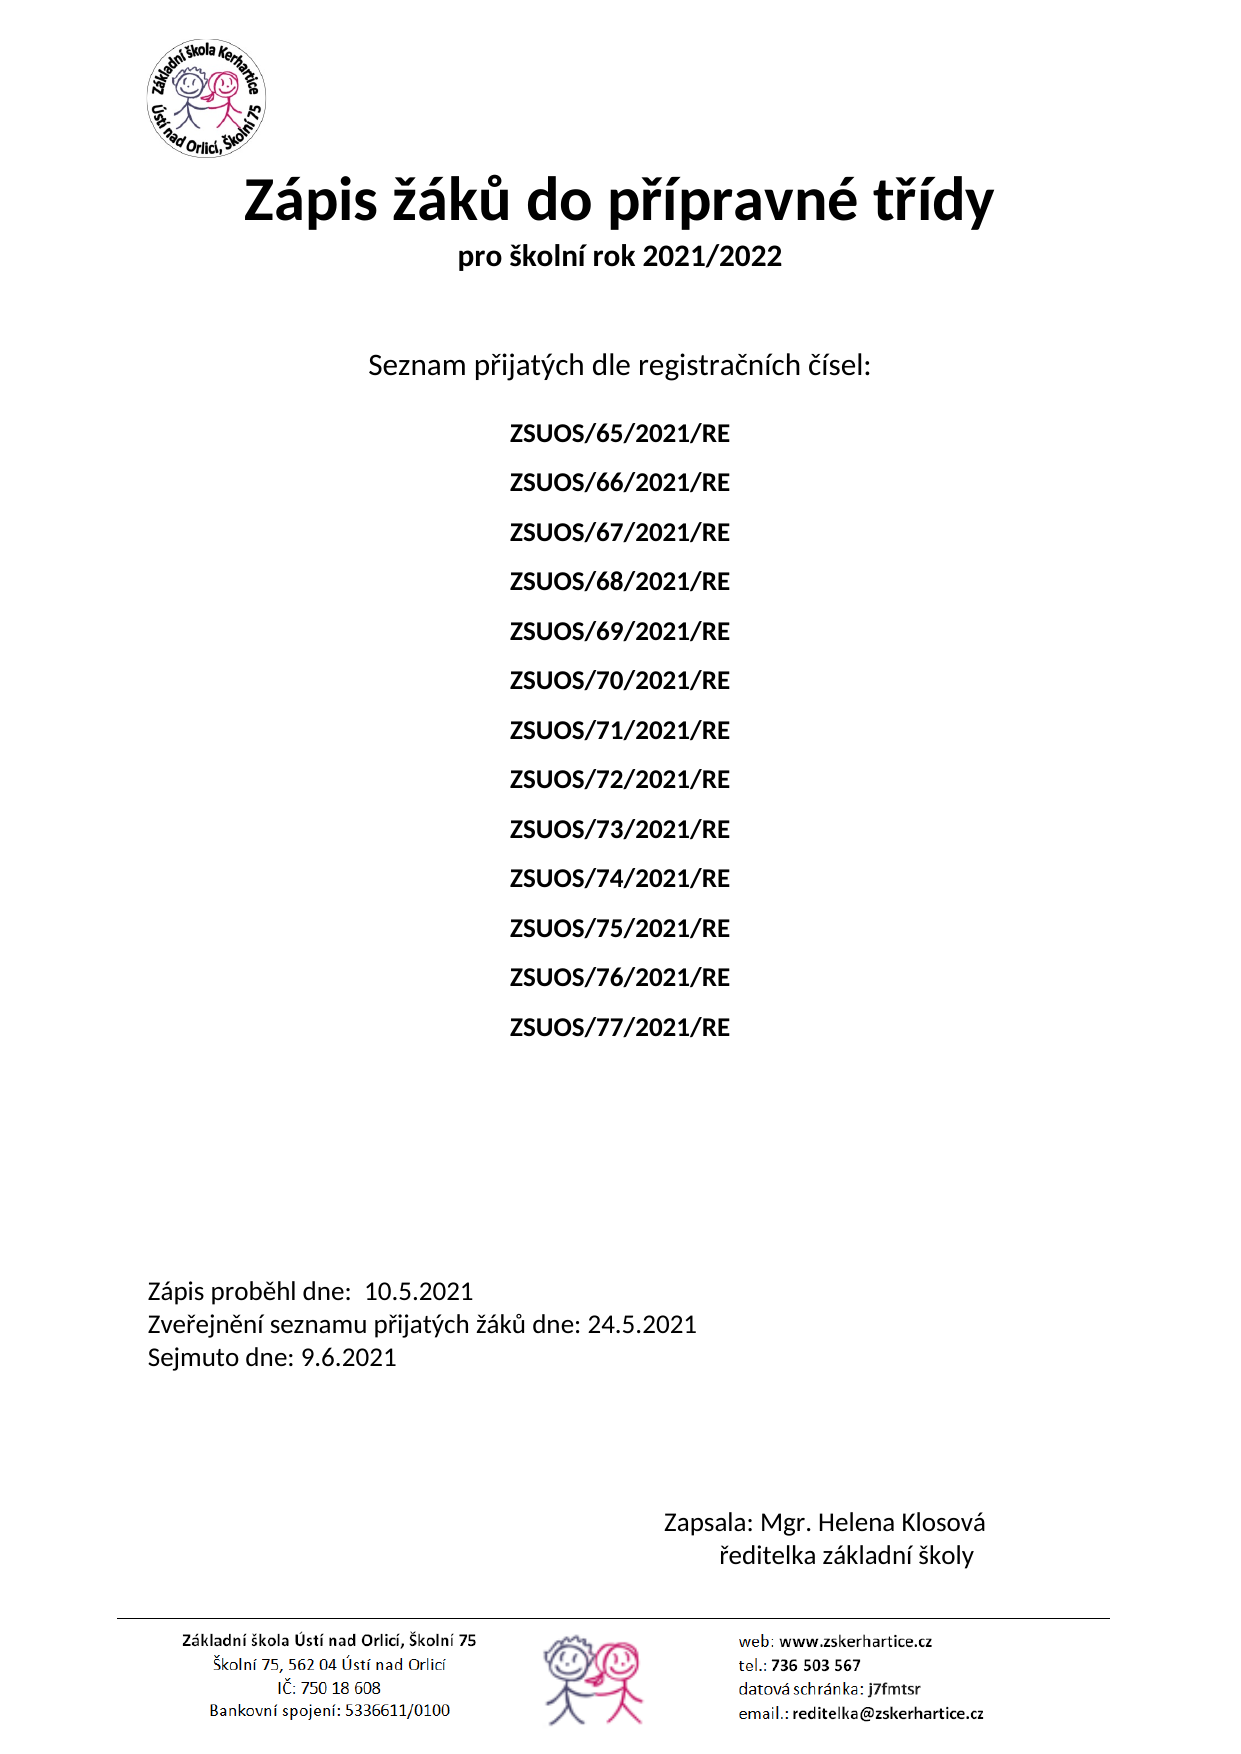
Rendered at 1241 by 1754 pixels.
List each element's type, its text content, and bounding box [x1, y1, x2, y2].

text ZSUOS/68/2021/RE [148, 564, 1093, 598]
text Seznam přijatých dle registračních čísel: [148, 345, 1093, 383]
picture [146, 39, 267, 158]
text ZSUOS/72/2021/RE [148, 762, 1093, 796]
text ZSUOS/65/2021/RE [148, 416, 1093, 449]
text ZSUOS/75/2021/RE [148, 911, 1093, 944]
text ředitelka základní školy [590, 1538, 1093, 1571]
text ZSUOS/69/2021/RE [148, 614, 1093, 647]
text Zápis žáků do přípravné třídy [148, 159, 1093, 236]
text ZSUOS/66/2021/RE [148, 466, 1093, 499]
text Zápis proběhl dne: 10.5.2021 [148, 1274, 1093, 1307]
text ZSUOS/71/2021/RE [148, 713, 1093, 746]
text Zveřejnění seznamu přijatých žáků dne: 24.5.2021 [148, 1307, 1093, 1340]
text Sejmuto dne: 9.6.2021 [148, 1340, 1093, 1373]
text ZSUOS/70/2021/RE [148, 663, 1093, 697]
text ZSUOS/74/2021/RE [148, 861, 1093, 894]
picture [527, 1626, 650, 1730]
text pro školní rok 2021/2022 [148, 236, 1093, 274]
picture [175, 1625, 483, 1731]
text Zapsala: Mgr. Helena Klosová [590, 1505, 1093, 1538]
text ZSUOS/77/2021/RE [148, 1010, 1093, 1043]
text ZSUOS/67/2021/RE [148, 515, 1093, 548]
text ZSUOS/73/2021/RE [148, 812, 1093, 845]
text ZSUOS/76/2021/RE [148, 960, 1093, 993]
picture [732, 1630, 990, 1732]
